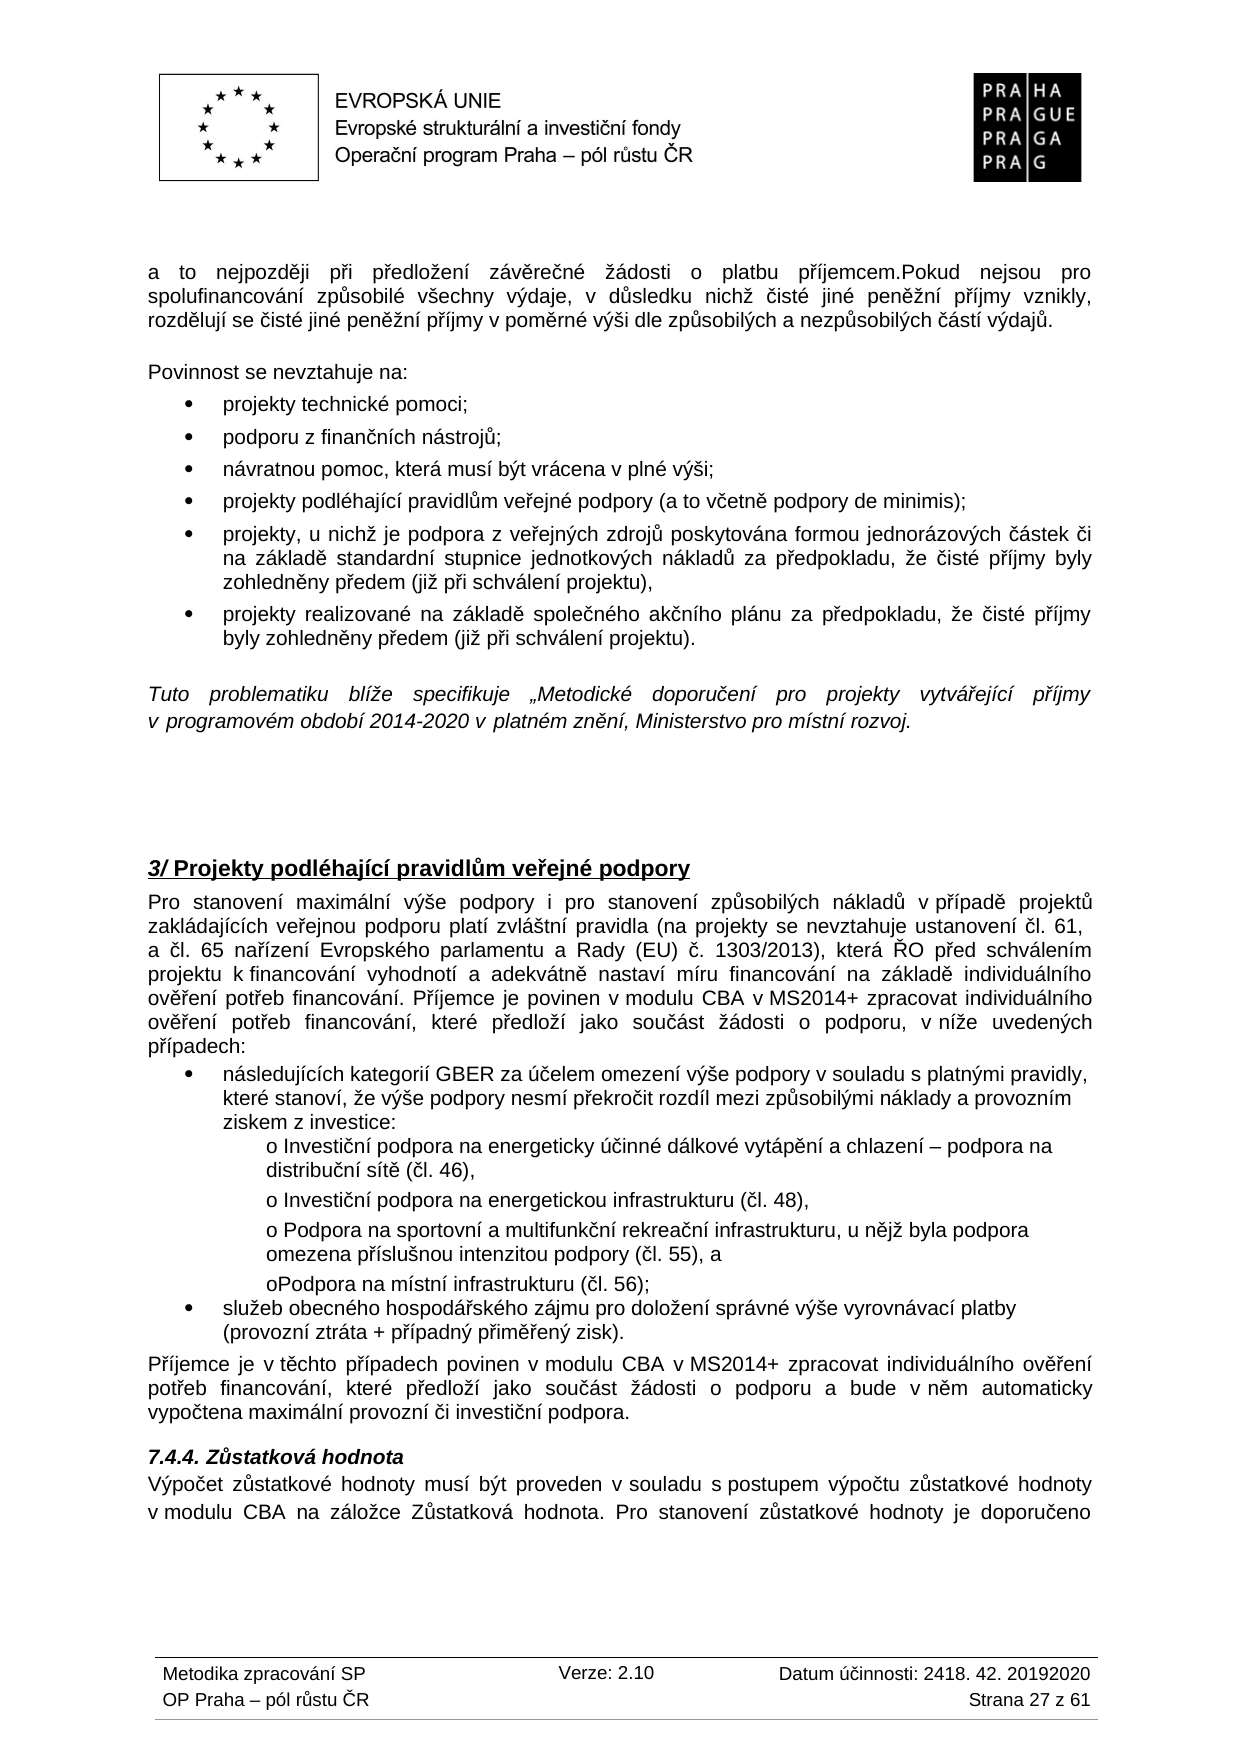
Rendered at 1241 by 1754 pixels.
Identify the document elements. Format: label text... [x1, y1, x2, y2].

text návratnou pomoc, která musí být vrácena v plné výši; [185, 457, 1093, 481]
text projekty technické pomoci; [185, 392, 1093, 416]
text Zůstatková hodnota [148, 1444, 1093, 1468]
text projekty realizované na základě společného akčního plánu za předpokladu, že čisté příjmy byly zohledněny předem (již při schválení projektu). [185, 602, 1093, 650]
text Příjemce je v těchto případech povinen v modulu CBA v MS2014+ zpracovat individuálního ověření potřeb financování, které předloží jako součást žádosti o podporu a bude v něm automaticky vypočtena maximální provozní či investiční podpora. [148, 1352, 1093, 1424]
text o Investiční podpora na energetickou infrastrukturu (čl. 48), [266, 1187, 1093, 1211]
text Povinnost se nevztahuje na: [148, 360, 1093, 384]
text projekty, u nichž je podpora z veřejných zdrojů poskytována formou jednorázových částek či na základě standardní stupnice jednotkových nákladů za předpokladu, že čisté příjmy byly zohledněny předem (již při schválení projektu), [185, 522, 1093, 594]
text oPodpora na místní infrastrukturu (čl. 56); [266, 1271, 1093, 1295]
text projekty podléhající pravidlům veřejné podpory (a to včetně podpory de minimis); [185, 489, 1093, 513]
text 3/ Projekty podléhající pravidlům veřejné podpory [148, 855, 1093, 881]
list následujících kategorií GBER za účelem omezení výše podpory v souladu s platnými pravidly, které stanoví, že výše podpory nesmí překročit rozdíl mezi způsobilými náklady a provozním ziskem z investice: [185, 1062, 1093, 1133]
picture [158, 73, 697, 182]
list služeb obecného hospodářského zájmu pro doložení správné výše vyrovnávací platby (provozní ztráta + případný přiměřený zisk). [185, 1295, 1093, 1343]
text o Investiční podpora na energeticky účinné dálkové vytápění a chlazení – podpora na distribuční sítě (čl. 46), [266, 1133, 1093, 1181]
text Tuto problematiku blíže specifikuje „Metodické doporučení pro projekty vytvářející příjmy v programovém období 2014-2020 v platném znění, Ministerstvo pro místní rozvoj. [148, 682, 1093, 733]
text Pro stanovení maximální výše podpory i pro stanovení způsobilých nákladů v případě projektů zakládajících veřejnou podporu platí zvláštní pravidla (na projekty se nevztahuje ustanovení čl. 61, a čl. 65 nařízení Evropského parlamentu a Rady (EU) č. 1303/2013), která ŘO před schválením projektu k financování vyhodnotí a adekvátně nastaví míru financování na základě individuálního ověření potřeb financování. Příjemce je povinen v modulu CBA v MS2014+ zpracovat individuálního ověření potřeb financování, které předloží jako součást žádosti o podporu, v níže uvedených případech: [148, 890, 1093, 1057]
text o Podpora na sportovní a multifunkční rekreační infrastrukturu, u nějž byla podpora omezena příslušnou intenzitou podpory (čl. 55), a [266, 1217, 1093, 1265]
picture [973, 73, 1082, 182]
text podporu z finančních nástrojů; [185, 424, 1093, 448]
